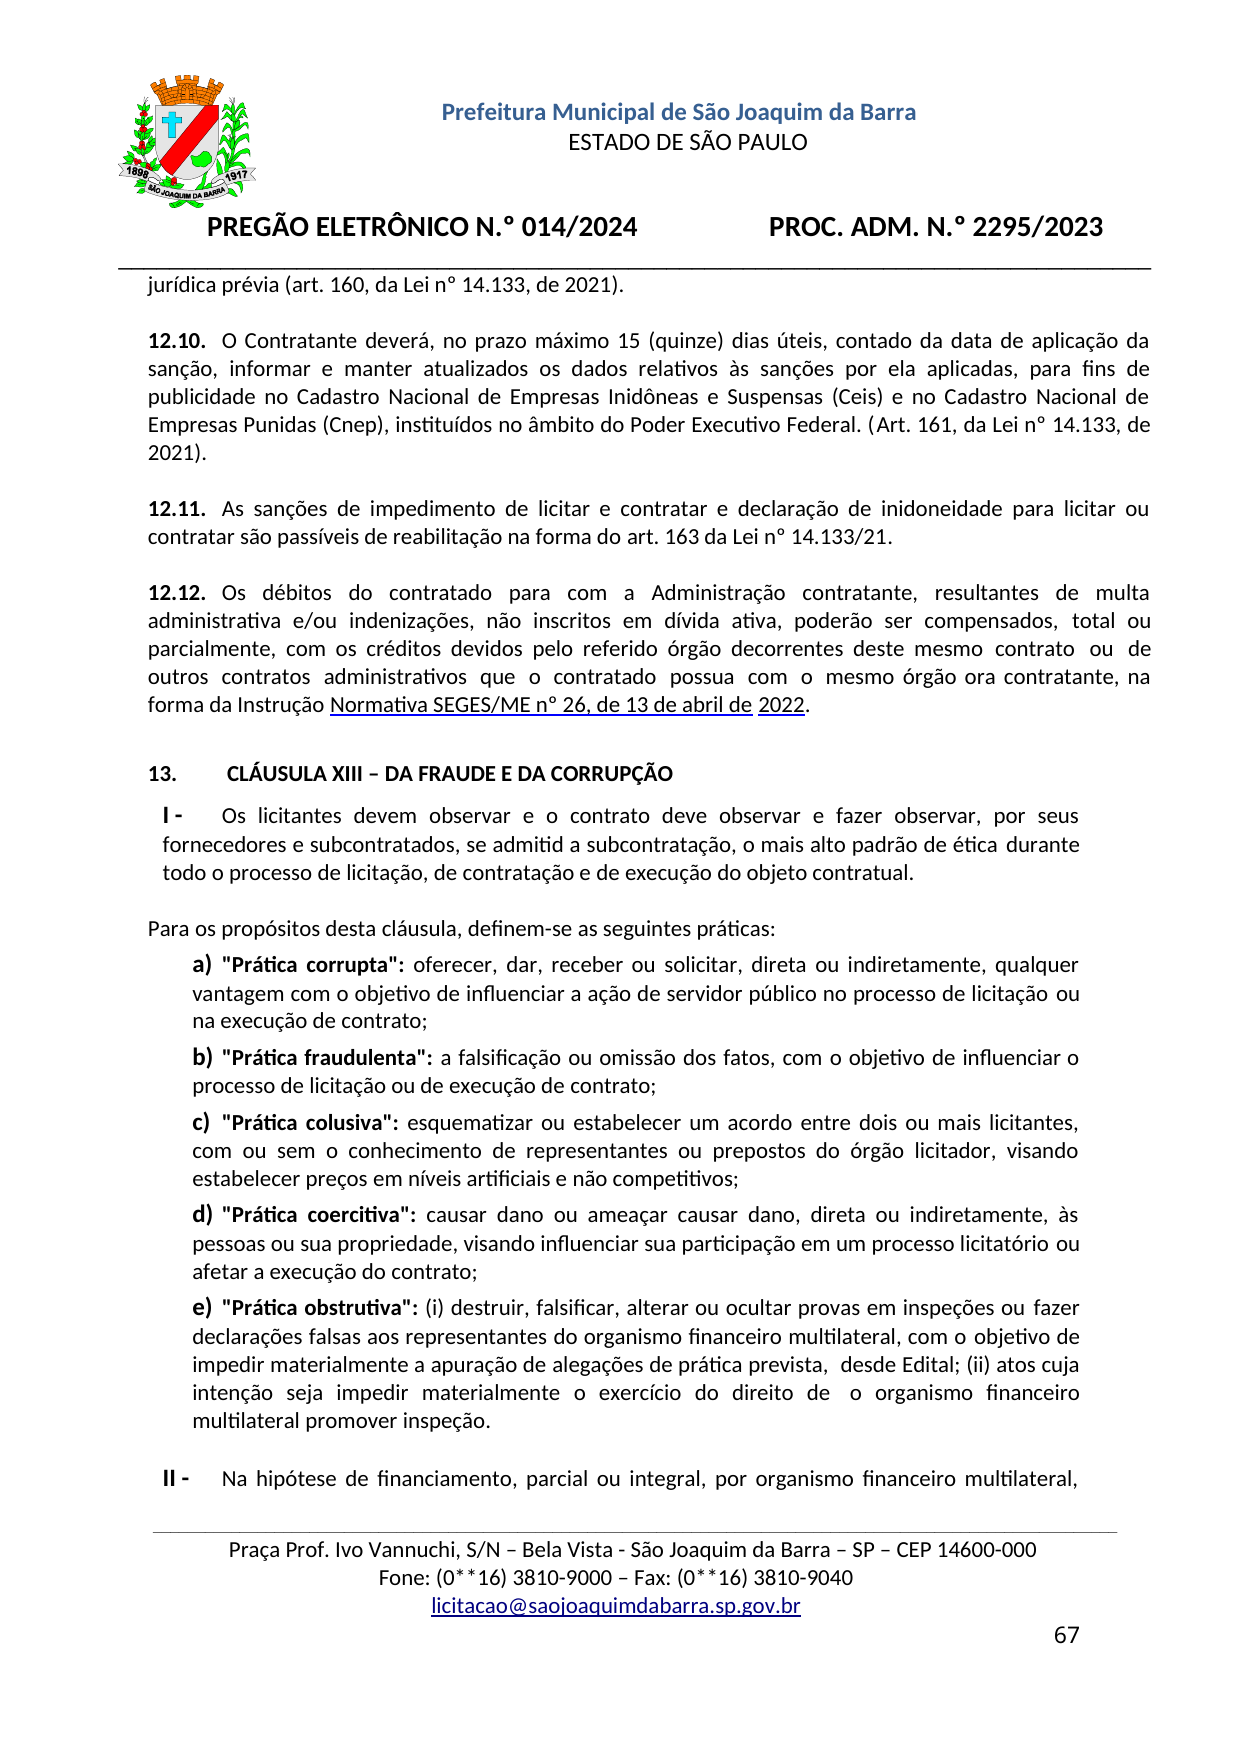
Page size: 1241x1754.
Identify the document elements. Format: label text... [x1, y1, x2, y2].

list Os débitos do contratado para com a Administração contratante, resultantes de multa administrativa e/ou indenizações, não inscritos em dívida ativa, poderão ser compensados, total ou parcialmente, com os créditos devidos pelo referido órgão decorrentes deste mesmo contrato ou de outros contratos administrativos que o contratado possua com o mesmo órgão ora contratante, na forma da Instrução Normativa SEGES/ME nº 26, de 13 de abril de 2022. [148, 578, 1151, 718]
list As sanções de impedimento de licitar e contratar e declaração de inidoneidade para licitar ou contratar são passíveis de reabilitação na forma do art. 163 da Lei nº 14.133/21. [148, 494, 1151, 550]
list "Prática coercitiva": causar dano ou ameaçar causar dano, direta ou indiretamente, às pessoas ou sua propriedade, visando influenciar sua participação em um processo licitatório ou afetar a execução do contrato; [192, 1198, 1080, 1285]
list "Prática fraudulenta": a falsificação ou omissão dos fatos, com o objetivo de influenciar o processo de licitação ou de execução de contrato; [192, 1041, 1080, 1099]
list "Prática obstrutiva": (i) destruir, falsificar, alterar ou ocultar provas em inspeções ou fazer declarações falsas aos representantes do organismo financeiro multilateral, com o objetivo de impedir materialmente a apuração de alegações de prática prevista, desde Edital; (ii) atos cuja intenção seja impedir materialmente o exercício do direito de o organismo financeiro multilateral promover inspeção. [192, 1291, 1080, 1434]
list CLÁUSULA XIII – DA FRAUDE E DA CORRUPÇÃO [148, 759, 1153, 787]
text Para os propósitos desta cláusula, definem-se as seguintes práticas: [148, 914, 1080, 942]
list Os licitantes devem observar e o contrato deve observar e fazer observar, por seus fornecedores e subcontratados, se admitid a subcontratação, o mais alto padrão de ética durante todo o processo de licitação, de contratação e de execução do objeto contratual. [162, 799, 1080, 886]
list "Prática corrupta": oferecer, dar, receber ou solicitar, direta ou indiretamente, qualquer vantagem com o objetivo de influenciar a ação de servidor público no processo de licitação ou na execução de contrato; [192, 948, 1080, 1035]
list "Prática colusiva": esquematizar ou estabelecer um acordo entre dois ou mais licitantes, com ou sem o conhecimento de representantes ou prepostos do órgão licitador, visando estabelecer preços em níveis artificiais e não competitivos; [192, 1106, 1080, 1192]
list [148, 270, 1151, 298]
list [162, 1462, 1080, 1492]
list O Contratante deverá, no prazo máximo 15 (quinze) dias úteis, contado da data de aplicação da sanção, informar e manter atualizados os dados relativos às sanções por ela aplicadas, para fins de publicidade no Cadastro Nacional de Empresas Inidôneas e Suspensas (Ceis) e no Cadastro Nacional de Empresas Punidas (Cnep), instituídos no âmbito do Poder Executivo Federal. (Art. 161, da Lei nº 14.133, de 2021). [148, 326, 1151, 466]
